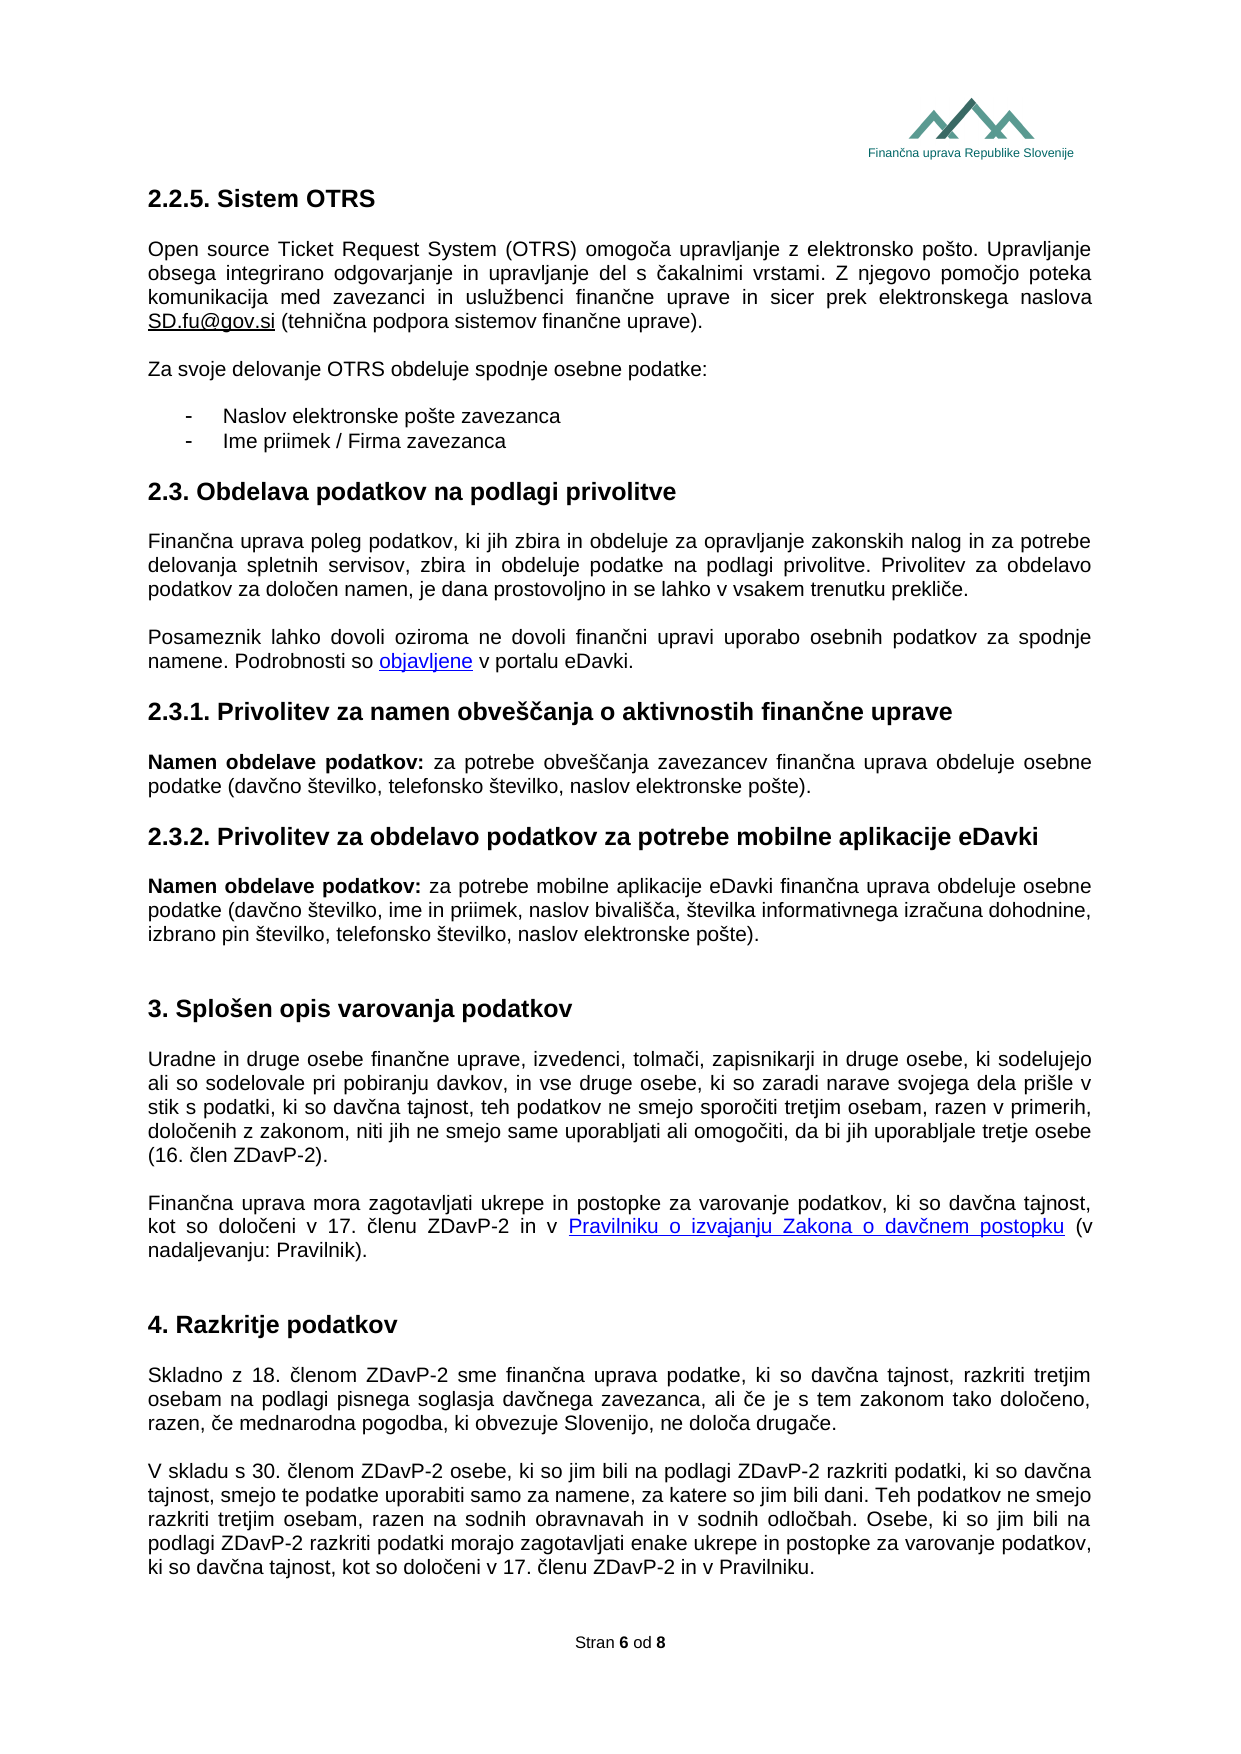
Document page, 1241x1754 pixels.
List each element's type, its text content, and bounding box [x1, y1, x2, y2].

text Za svoje delovanje OTRS obdeluje spodnje osebne podatke: [148, 356, 1093, 380]
text 2.3.1. Privolitev za namen obveščanja o aktivnostih finančne uprave [148, 697, 1093, 726]
text 2.3.2. Privolitev za obdelavo podatkov za potrebe mobilne aplikacije eDavki [148, 821, 1093, 850]
text 2.2.5. Sistem OTRS [148, 184, 1093, 213]
text Finančna uprava poleg podatkov, ki jih zbira in obdeluje za opravljanje zakonskih nalog in za potrebe delovanja spletnih servisov, zbira in obdeluje podatke na podlagi privolitve. Privolitev za obdelavo podatkov za določen namen, je dana prostovoljno in se lahko v vsakem trenutku prekliče. [148, 529, 1093, 601]
picture [906, 97, 1037, 146]
text Uradne in druge osebe finančne uprave, izvedenci, tolmači, zapisnikarji in druge osebe, ki sodelujejo ali so sodelovale pri pobiranju davkov, in vse druge osebe, ki so zaradi narave svojega dela prišle v stik s podatki, ki so davčna tajnost, teh podatkov ne smejo sporočiti tretjim osebam, razen v primerih, določenih z zakonom, niti jih ne smejo same uporabljati ali omogočiti, da bi jih uporabljale tretje osebe (16. člen ZDavP-2). [148, 1047, 1093, 1166]
list Naslov elektronske pošte zavezanca [185, 404, 1093, 428]
text 3. Splošen opis varovanja podatkov [148, 994, 1093, 1023]
text Posameznik lahko dovoli oziroma ne dovoli finančni upravi uporabo osebnih podatkov za spodnje namene. Podrobnosti so objavljene v portalu eDavki. [148, 625, 1093, 673]
text 4. Razkritje podatkov [148, 1310, 1093, 1339]
text Namen obdelave podatkov: za potrebe obveščanja zavezancev finančna uprava obdeluje osebne podatke (davčno številko, telefonsko številko, naslov elektronske pošte). [148, 749, 1093, 797]
text Open source Ticket Request System (OTRS) omogoča upravljanje z elektronsko pošto. Upravljanje obsega integrirano odgovarjanje in upravljanje del s čakalnimi vrstami. Z njegovo pomočjo poteka komunikacija med zavezanci in uslužbenci finančne uprave in sicer prek elektronskega naslova SD.fu@gov.si (tehnična podpora sistemov finančne uprave). [148, 237, 1093, 332]
list Ime priimek / Firma zavezanca [185, 428, 1093, 452]
text 2.3. Obdelava podatkov na podlagi privolitve [148, 476, 1093, 505]
text V skladu s 30. členom ZDavP-2 osebe, ki so jim bili na podlagi ZDavP-2 razkriti podatki, ki so davčna tajnost, smejo te podatke uporabiti samo za namene, za katere so jim bili dani. Teh podatkov ne smejo razkriti tretjim osebam, razen na sodnih obravnavah in v sodnih odločbah. Osebe, ki so jim bili na podlagi ZDavP-2 razkriti podatki morajo zagotavljati enake ukrepe in postopke za varovanje podatkov, ki so davčna tajnost, kot so določeni v 17. členu ZDavP-2 in v Pravilniku. [148, 1459, 1093, 1578]
text Skladno z 18. členom ZDavP-2 sme finančna uprava podatke, ki so davčna tajnost, razkriti tretjim osebam na podlagi pisnega soglasja davčnega zavezanca, ali če je s tem zakonom tako določeno, razen, če mednarodna pogodba, ki obvezuje Slovenijo, ne določa drugače. [148, 1363, 1093, 1435]
text Finančna uprava mora zagotavljati ukrepe in postopke za varovanje podatkov, ki so davčna tajnost, kot so določeni v 17. členu ZDavP-2 in v Pravilniku o izvajanju Zakona o davčnem postopku (v nadaljevanju: Pravilnik). [148, 1190, 1093, 1262]
text Namen obdelave podatkov: za potrebe mobilne aplikacije eDavki finančna uprava obdeluje osebne podatke (davčno številko, ime in priimek, naslov bivališča, številka informativnega izračuna dohodnine, izbrano pin številko, telefonsko številko, naslov elektronske pošte). [148, 874, 1093, 946]
